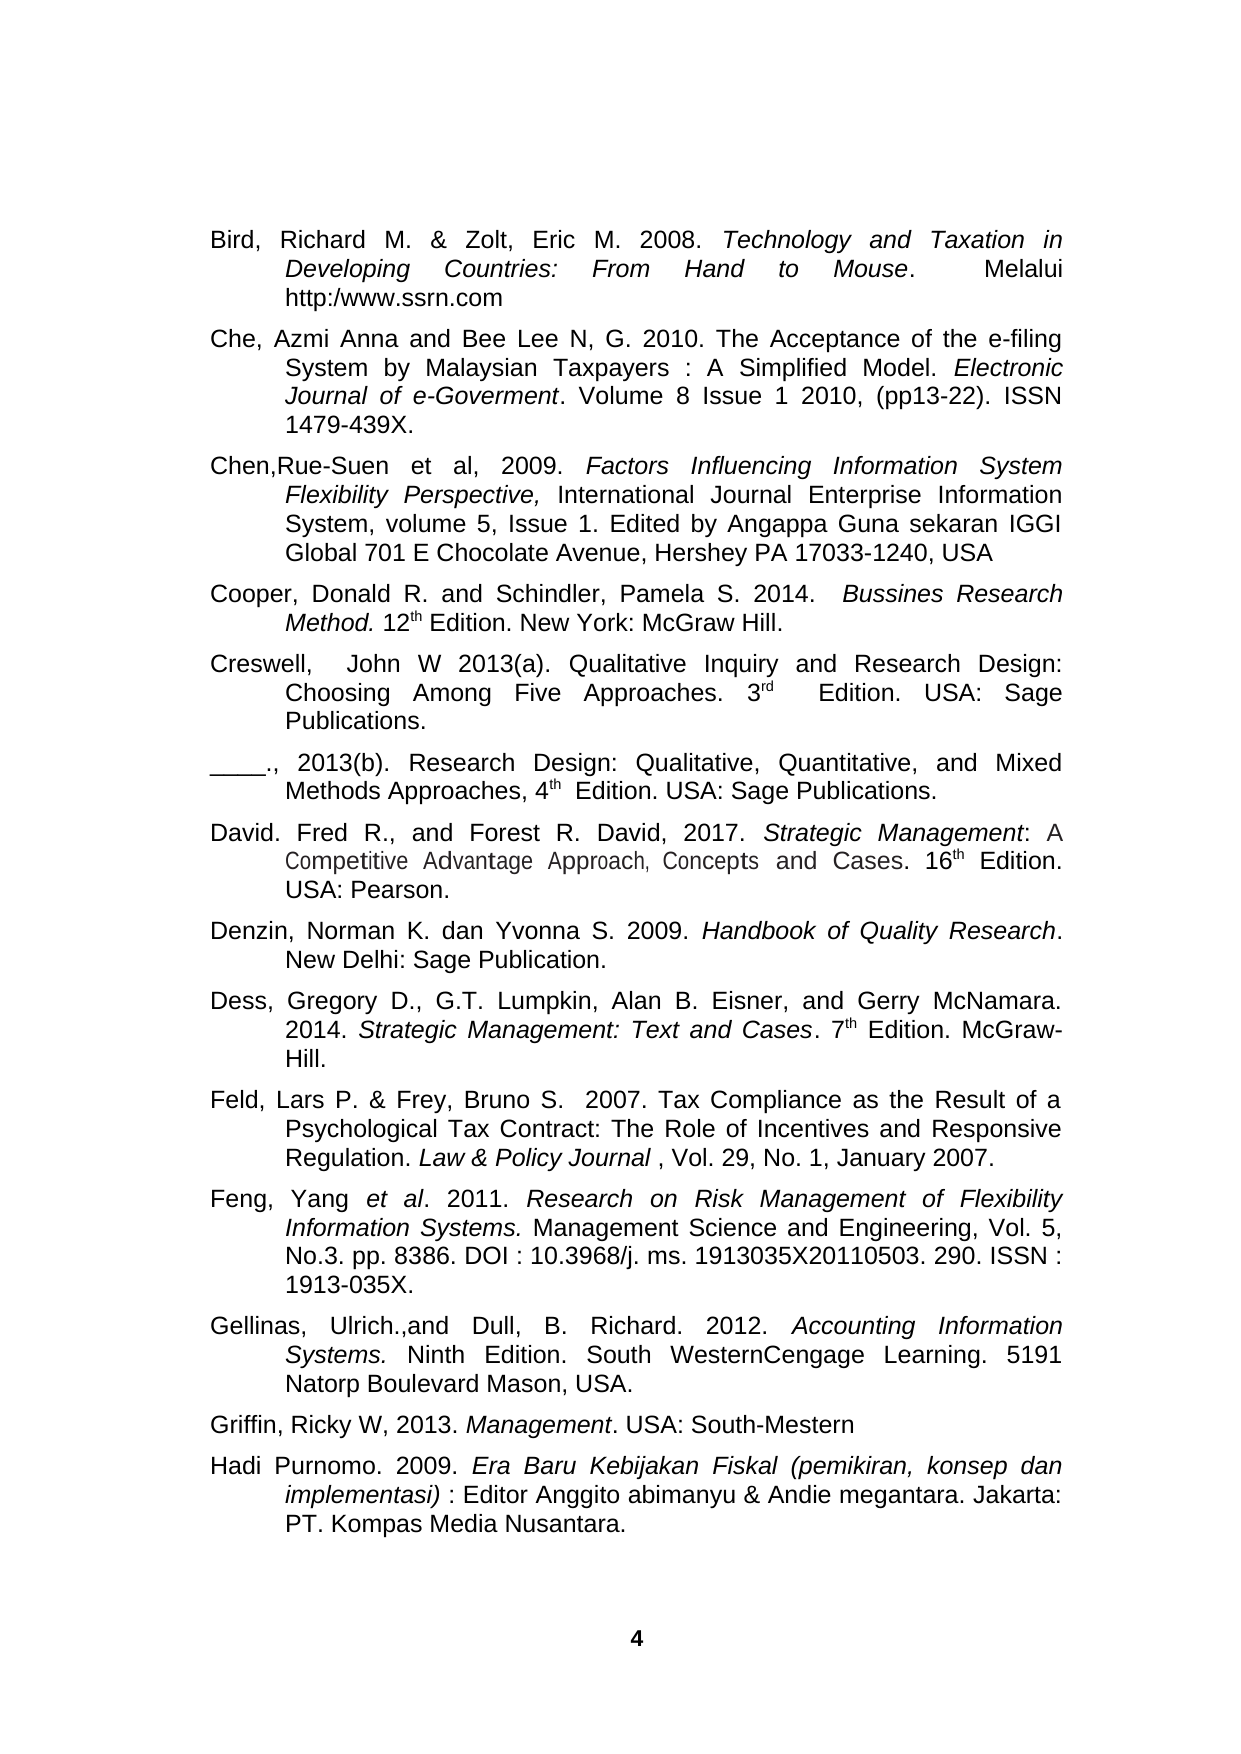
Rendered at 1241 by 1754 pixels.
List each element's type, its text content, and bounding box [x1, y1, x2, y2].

text David. Fred R., and Forest R. David, 2017. Strategic Management: A Competitive Advantage Approach, Concepts and Cases. 16th Edition. USA: Pearson. [210, 817, 1063, 904]
text Cooper, Donald R. and Schindler, Pamela S. 2014. Bussines Research Method. 12th Edition. New York: McGraw Hill. [210, 579, 1063, 636]
text Feld, Lars P. & Frey, Bruno S. 2007. Tax Compliance as the Result of a Psychological Tax Contract: The Role of Incentives and Responsive Regulation. Law & Policy Journal , Vol. 29, No. 1, January 2007. [210, 1085, 1063, 1171]
text ____., 2013(b). Research Design: Qualitative, Quantitative, and Mixed Methods Approaches, 4th Edition. USA: Sage Publications. [210, 747, 1063, 805]
text Feng, Yang et al. 2011. Research on Risk Management of Flexibility Information Systems. Management Science and Engineering, Vol. 5, No.3. pp. 8386. DOI : 10.3968/j. ms. 1913035X20110503. 290. ISSN : 1913-035X. [210, 1184, 1063, 1299]
text Dess, Gregory D., G.T. Lumpkin, Alan B. Eisner, and Gerry McNamara. 2014. Strategic Management: Text and Cases. 7th Edition. McGraw-Hill. [210, 986, 1063, 1072]
list Hadi Purnomo. 2009. Era Baru Kebijakan Fiskal (pemikiran, konsep dan implementasi) : Editor Anggito abimanyu & Andie megantara. Jakarta: PT. Kompas Media Nusantara. [210, 1451, 1063, 1537]
text Gellinas, Ulrich.,and Dull, B. Richard. 2012. Accounting Information Systems. Ninth Edition. South WesternCengage Learning. 5191 Natorp Boulevard Mason, USA. [210, 1311, 1063, 1397]
text Creswell, John W 2013(a). Qualitative Inquiry and Research Design: Choosing Among Five Approaches. 3rd Edition. USA: Sage Publications. [210, 649, 1063, 735]
text Che, Azmi Anna and Bee Lee N, G. 2010. The Acceptance of the e-filing System by Malaysian Taxpayers : A Simplified Model. Electronic Journal of e-Goverment. Volume 8 Issue 1 2010, (pp13-22). ISSN 1479-439X. [210, 324, 1063, 439]
text Griffin, Ricky W, 2013. Management. USA: South-Mestern [210, 1410, 1063, 1439]
text Chen,Rue-Suen et al, 2009. Factors Influencing Information System Flexibility Perspective, International Journal Enterprise Information System, volume 5, Issue 1. Edited by Angappa Guna sekaran IGGI Global 701 E Chocolate Avenue, Hershey PA 17033-1240, USA [210, 451, 1063, 566]
text Denzin, Norman K. dan Yvonna S. 2009. Handbook of Quality Research. New Delhi: Sage Publication. [210, 916, 1063, 974]
text Bird, Richard M. & Zolt, Eric M. 2008. Technology and Taxation in Developing Countries: From Hand to Mouse. Melalui http:/www.ssrn.com [210, 225, 1063, 311]
